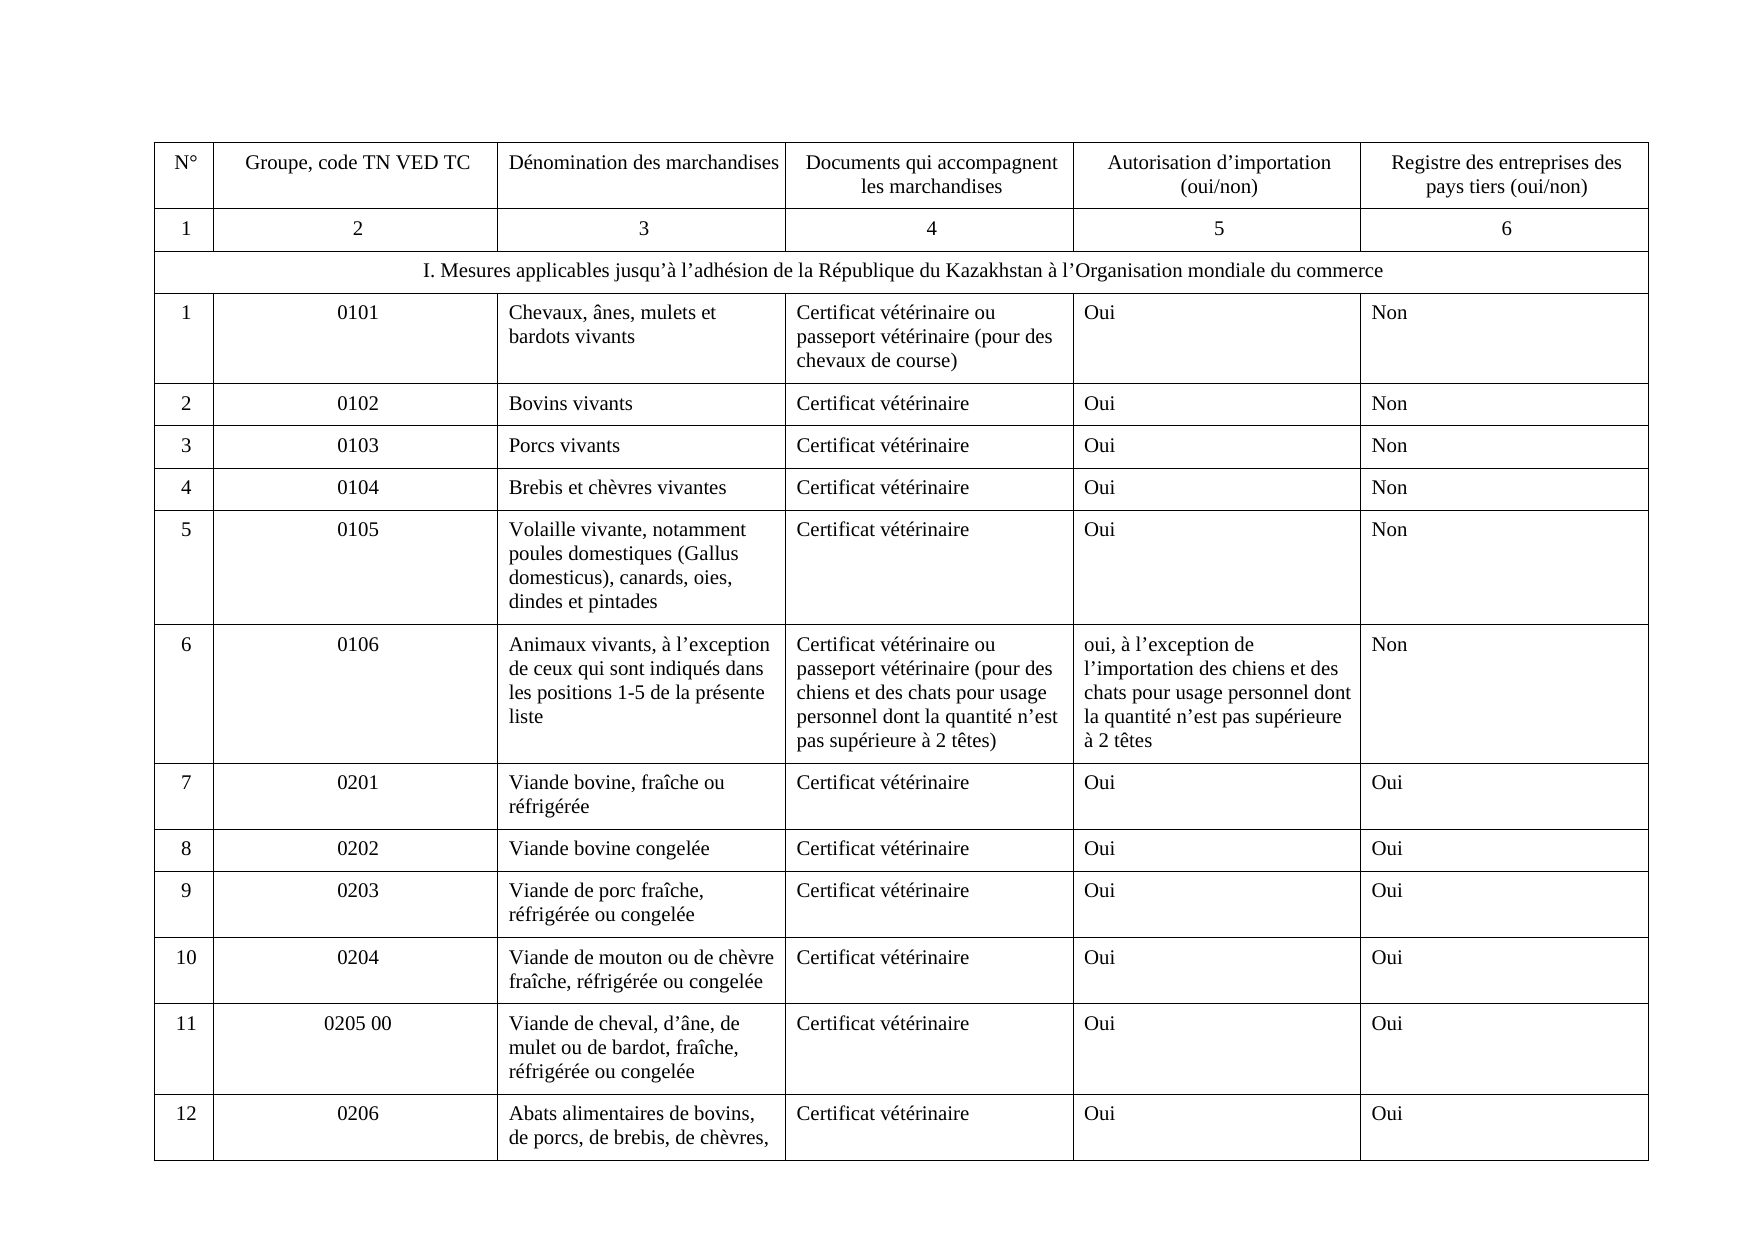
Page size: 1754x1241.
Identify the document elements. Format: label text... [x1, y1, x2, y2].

table_cell Certificat vétérinaire [786, 1004, 1073, 1094]
table_cell 12 [155, 1095, 213, 1160]
table_cell Porcs vivants [498, 426, 785, 467]
table_header Documents qui accompagnent les marchandises [786, 143, 1073, 208]
table_cell 7 [155, 764, 213, 829]
table_cell 0201 [214, 764, 497, 829]
table_cell Viande de cheval, d’âne, de mulet ou de bardot, fraîche, réfrigérée ou congelée [498, 1004, 785, 1094]
table_cell Non [1361, 294, 1648, 383]
table_header Groupe, code TN VED TC [214, 143, 497, 208]
table_cell Non [1361, 511, 1648, 624]
table_cell Oui [1361, 764, 1648, 829]
table_cell Viande bovine congelée [498, 830, 785, 871]
table_header Autorisation d’importation (oui/non) [1074, 143, 1360, 208]
table_cell Bovins vivants [498, 384, 785, 425]
table_cell Oui [1074, 469, 1360, 509]
table_cell Certificat vétérinaire [786, 764, 1073, 829]
table_header N° [155, 143, 213, 208]
table_cell Certificat vétérinaire [786, 511, 1073, 624]
table_cell Oui [1361, 1095, 1648, 1160]
table_cell 0204 [214, 938, 497, 1003]
table_cell Oui [1361, 830, 1648, 871]
table_cell 0105 [214, 511, 497, 624]
table_cell Certificat vétérinaire ou passeport vétérinaire (pour des chevaux de course) [786, 294, 1073, 383]
table_cell Oui [1074, 1004, 1360, 1094]
table_cell 3 [155, 426, 213, 467]
table_cell 0106 [214, 625, 497, 762]
table_cell Certificat vétérinaire [786, 938, 1073, 1003]
table_cell Chevaux, ânes, mulets et bardots vivants [498, 294, 785, 383]
table_cell Oui [1361, 938, 1648, 1003]
table_cell 11 [155, 1004, 213, 1094]
table_cell Animaux vivants, à l’exception de ceux qui sont indiqués dans les positions 1-5 de la présente liste [498, 625, 785, 762]
table_cell Oui [1074, 938, 1360, 1003]
table_cell 0104 [214, 469, 497, 509]
table_header Registre des entreprises des pays tiers (oui/non) [1361, 143, 1648, 208]
table_cell I. Mesures applicables jusqu’à l’adhésion de la République du Kazakhstan à l’Organisation mondiale du commerce [155, 252, 1648, 293]
table_cell 1 [155, 294, 213, 383]
table_cell Viande bovine, fraîche ou réfrigérée [498, 764, 785, 829]
table_cell Viande de porc fraîche, réfrigérée ou congelée [498, 872, 785, 937]
table_cell Viande de mouton ou de chèvre fraîche, réfrigérée ou congelée [498, 938, 785, 1003]
table_cell Oui [1074, 872, 1360, 937]
table_cell Oui [1074, 1095, 1360, 1160]
table_cell 2 [155, 384, 213, 425]
table_cell Brebis et chèvres vivantes [498, 469, 785, 509]
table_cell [786, 1095, 1073, 1160]
table_cell Non [1361, 469, 1648, 509]
table_cell 10 [155, 938, 213, 1003]
table_cell Oui [1074, 511, 1360, 624]
table_cell 0102 [214, 384, 497, 425]
table_cell 0103 [214, 426, 497, 467]
table_cell 0203 [214, 872, 497, 937]
table_cell Certificat vétérinaire [786, 384, 1073, 425]
table_cell Oui [1074, 830, 1360, 871]
table_header Dénomination des marchandises [498, 143, 785, 208]
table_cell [498, 1095, 785, 1160]
table_cell Certificat vétérinaire ou passeport vétérinaire (pour des chiens et des chats pour usage personnel dont la quantité n’est pas supérieure à 2 têtes) [786, 625, 1073, 762]
table_cell 6 [1361, 209, 1648, 251]
table_cell 0202 [214, 830, 497, 871]
table_cell 1 [155, 209, 213, 251]
table_cell 0205 00 [214, 1004, 497, 1094]
table_cell Oui [1074, 426, 1360, 467]
table_cell Certificat vétérinaire [786, 469, 1073, 509]
table_cell 9 [155, 872, 213, 937]
table_cell 5 [1074, 209, 1360, 251]
table_cell Certificat vétérinaire [786, 872, 1073, 937]
table_cell Oui [1074, 764, 1360, 829]
table_cell Volaille vivante, notamment poules domestiques (Gallus domesticus), canards, oies, dindes et pintades [498, 511, 785, 624]
table_cell Oui [1361, 872, 1648, 937]
table_cell 8 [155, 830, 213, 871]
table_cell 4 [786, 209, 1073, 251]
table_cell Oui [1361, 1004, 1648, 1094]
table_cell Certificat vétérinaire [786, 830, 1073, 871]
table_cell 2 [214, 209, 497, 251]
table_cell Oui [1074, 384, 1360, 425]
table_cell Non [1361, 384, 1648, 425]
table_cell Non [1361, 426, 1648, 467]
table_cell Certificat vétérinaire [786, 426, 1073, 467]
table_cell Oui [1074, 294, 1360, 383]
table_cell 6 [155, 625, 213, 762]
table_cell oui, à l’exception de l’importation des chiens et des chats pour usage personnel dont la quantité n’est pas supérieure à 2 têtes [1074, 625, 1360, 762]
table_cell 0206 [214, 1095, 497, 1160]
table_cell Non [1361, 625, 1648, 762]
table_cell 5 [155, 511, 213, 624]
table_cell 3 [498, 209, 785, 251]
table_cell 4 [155, 469, 213, 509]
table_cell 0101 [214, 294, 497, 383]
